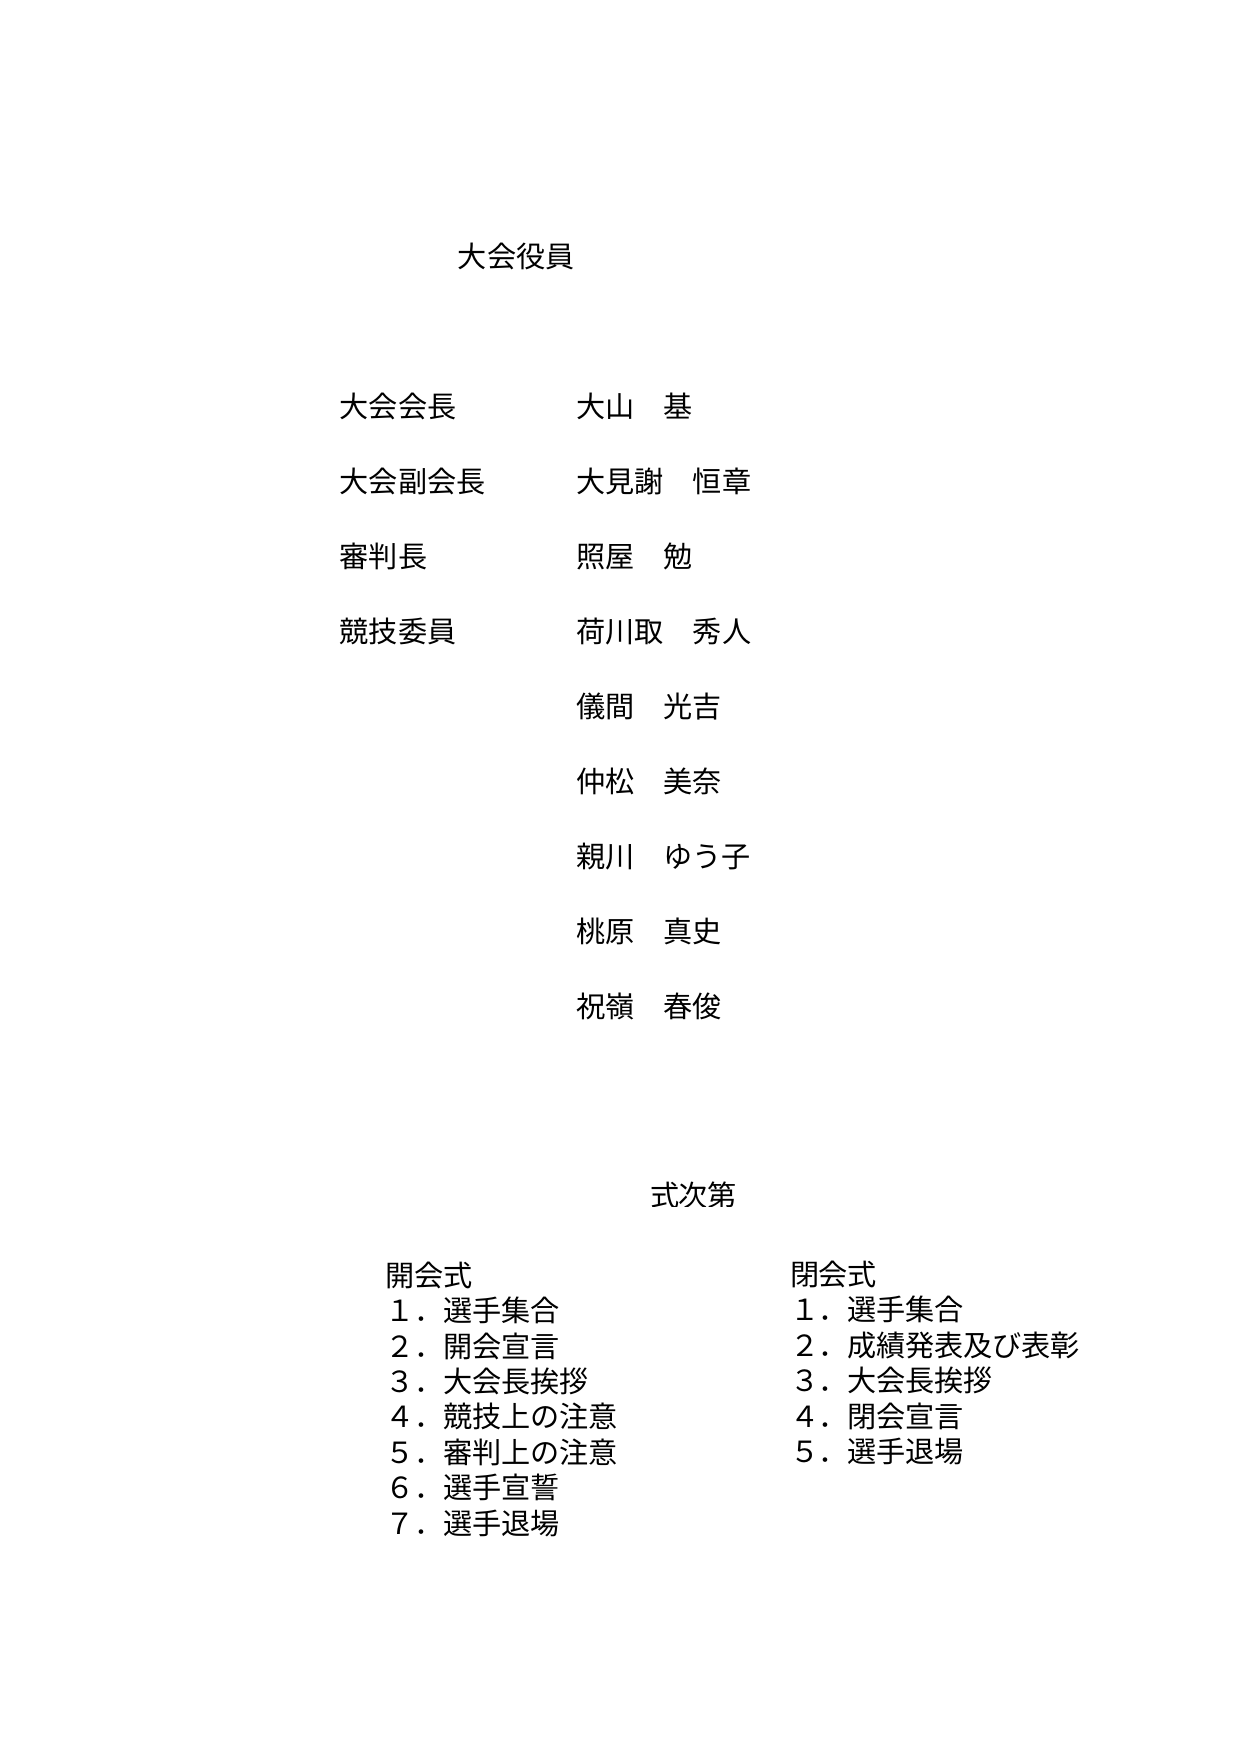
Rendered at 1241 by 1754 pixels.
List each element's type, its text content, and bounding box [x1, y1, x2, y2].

text 祝嶺 春俊 [576, 967, 1063, 1042]
text 競技委員 荷川取 秀人 [339, 592, 1063, 667]
text 審判長 照屋 勉 [339, 517, 1063, 592]
text 大会副会長 大見謝 恒章 [339, 442, 1063, 517]
text 大会会長 大山 基 [339, 367, 1063, 442]
text 桃原 真史 [576, 892, 1063, 967]
text 親川 ゆう子 [576, 817, 1063, 892]
text 仲松 美奈 [576, 742, 1063, 817]
text 儀間 光吉 [576, 667, 1063, 742]
text 大会役員 [458, 217, 1063, 292]
